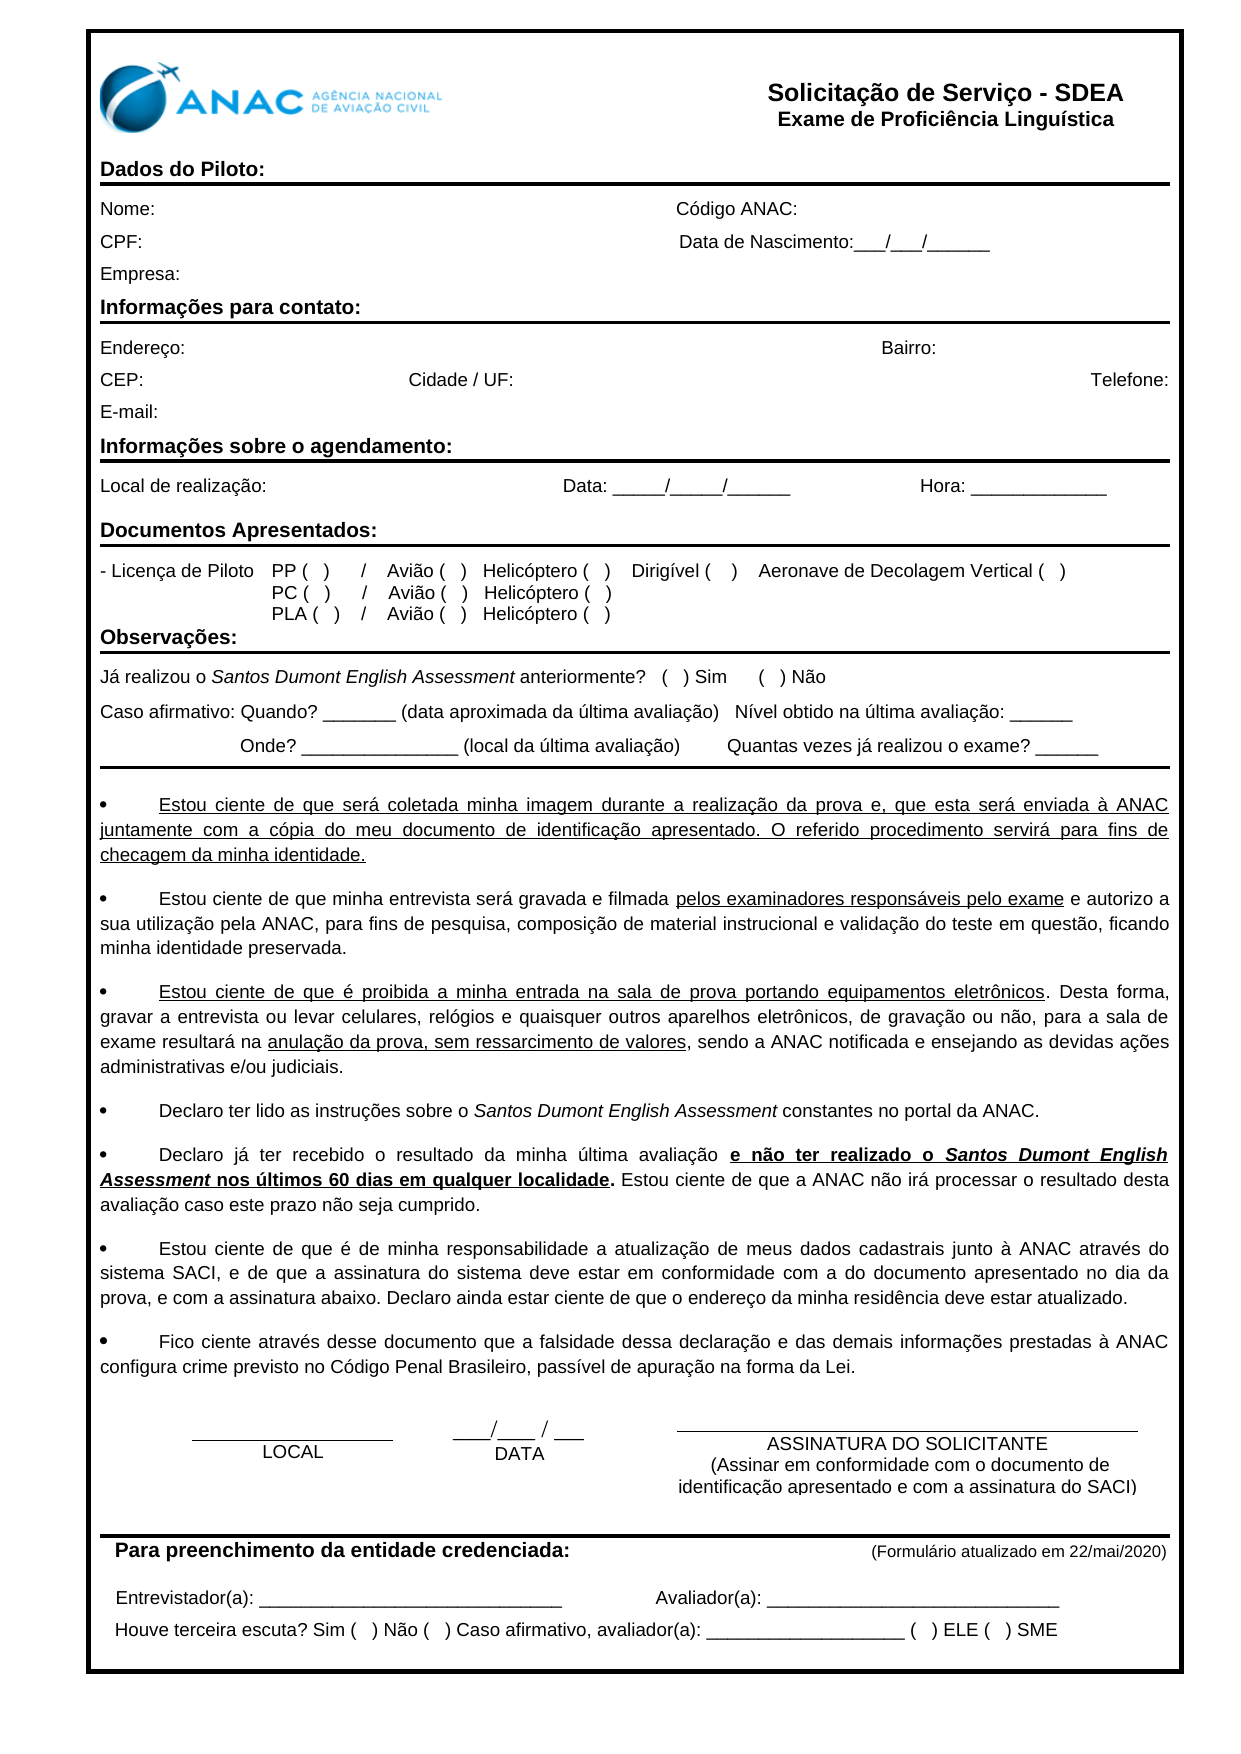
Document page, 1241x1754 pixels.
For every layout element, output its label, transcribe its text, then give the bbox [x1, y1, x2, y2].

picture [99, 62, 442, 133]
table_header Dados do Piloto: Nome: Código ANAC: CPF: Data de Nascimento:___/___/______ Empresa: Informações para contato: Endereço: Bairro: CEP: Cidade / UF: Telefone: E-mail: Informações sobre o agendamento: Local de realização: Data: _____/_____/______ Hora: _____________ Documentos Apresentados: - Licença de Piloto PP ( ) / Avião ( ) Helicóptero ( ) Dirigível ( ) Aeronave de Decolagem Vertical ( ) PC ( ) / Avião ( ) Helicóptero ( ) PLA ( ) / Avião ( ) Helicóptero ( ) Observações: Já realizou o Santos Dumont English Assessment anteriormente? ( ) Sim ( ) Não Caso afirmativo: Quando? _______ (data aproximada da última avaliação) Nível obtido na última avaliação: ______ Onde? _______________ (local da última avaliação) Quantas vezes já realizou o exame? ______ Estou ciente de que será coletada minha imagem durante a realização da prova e, que esta será enviada à ANAC juntamente com a cópia do meu documento de identificação apresentado. O referido procedimento servirá para fins de checagem da minha identidade. Estou ciente de que minha entrevista será gravada e filmada pelos examinadores responsáveis pelo exame e autorizo a sua utilização pela ANAC, para fins de pesquisa, composição de material instrucional e validação do teste em questão, ficando minha identidade preservada. Estou ciente de que é proibida a minha entrada na sala de prova portando equipamentos eletrônicos. Desta forma, gravar a entrevista ou levar celulares, relógios e quaisquer outros aparelhos eletrônicos, de gravação ou não, para a sala de exame resultará na anulação da prova, sem ressarcimento de valores, sendo a ANAC notificada e ensejando as devidas ações administrativas e/ou judiciais. Declaro ter lido as instruções sobre o Santos Dumont English Assessment constantes no portal da ANAC. Declaro já ter recebido o resultado da minha última avaliação e não ter realizado o Santos Dumont English Assessment nos últimos 60 dias em qualquer localidade. Estou ciente de que a ANAC não irá processar o resultado desta avaliação caso este prazo não seja cumprido. Estou ciente de que é de minha responsabilidade a atualização de meus dados cadastrais junto à ANAC através do sistema SACI, e de que a assinatura do sistema deve estar em conformidade com a do documento apresentado no dia da prova, e com a assinatura abaixo. Declaro ainda estar ciente de que o endereço da minha residência deve estar atualizado. Fico ciente através desse documento que a falsidade dessa declaração e das demais informações prestadas à ANAC configura crime previsto no Código Penal Brasileiro, passível de apuração na forma da Lei. Para preenchimento da entidade credenciada: (Formulário atualizado em 22/mai/2020) Entrevistador(a): _____________________________ Avaliador(a): ____________________________ Houve terceira escuta? Sim ( ) Não ( ) Caso afirmativo, avaliador(a): ___________________ ( ) ELE ( ) SME [91, 33, 1179, 1669]
